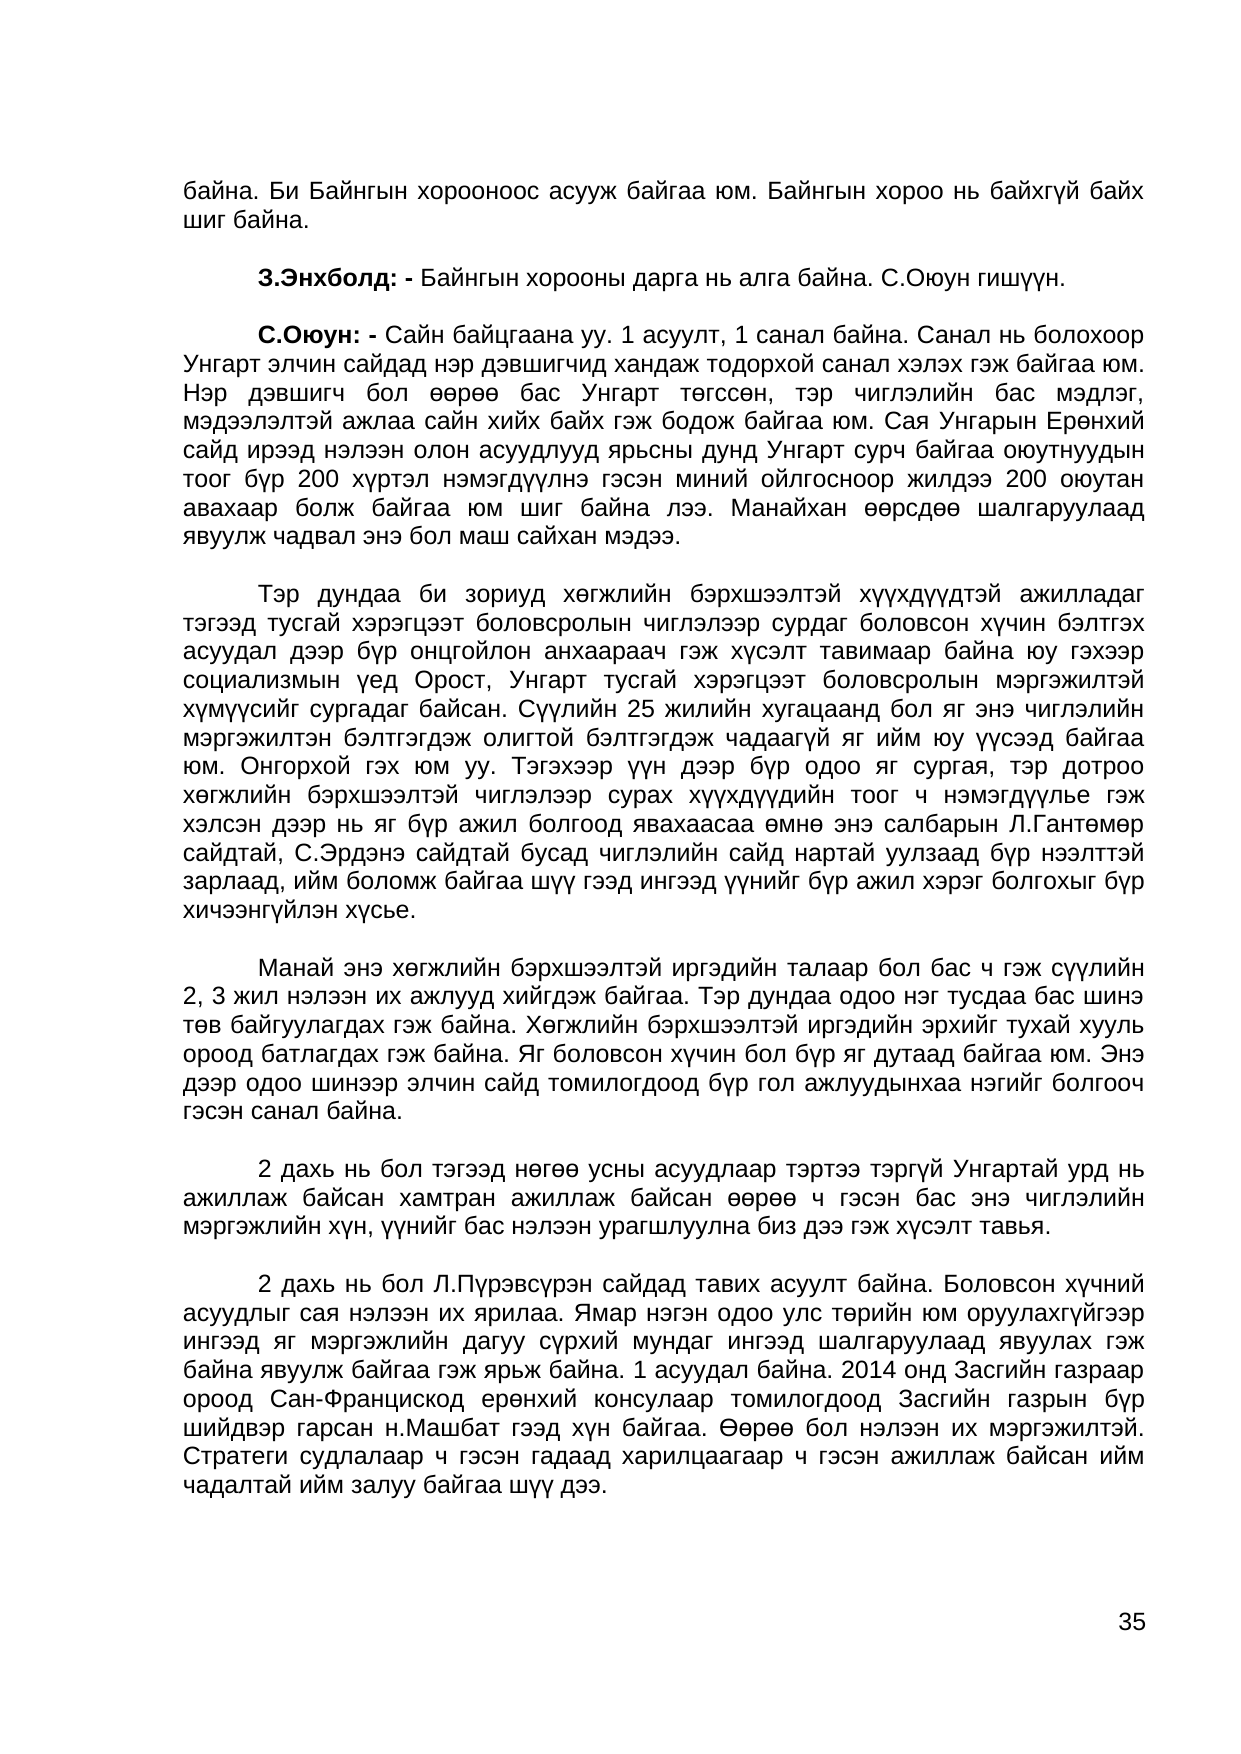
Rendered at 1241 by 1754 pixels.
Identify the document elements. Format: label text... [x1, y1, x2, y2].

text Тэр дундаа би зориуд хөгжлийн бэрхшээлтэй хүүхдүүдтэй ажилладаг тэгээд тусгай хэрэгцээт боловсролын чиглэлээр сурдаг боловсон хүчин бэлтгэх асуудал дээр бүр онцгойлон анхаараач гэж хүсэлт тавимаар байна юу гэхээр социализмын үед Орост, Унгарт тусгай хэрэгцээт боловсролын мэргэжилтэй хүмүүсийг сургадаг байсан. Сүүлийн 25 жилийн хугацаанд бол яг энэ чиглэлийн мэргэжилтэн бэлтгэгдэж олигтой бэлтгэгдэж чадаагүй яг ийм юу үүсээд байгаа юм. Онгорхой гэх юм уу. Тэгэхээр үүн дээр бүр одоо яг сургая, тэр дотроо хөгжлийн бэрхшээлтэй чиглэлээр сурах хүүхдүүдийн тоог ч нэмэгдүүлье гэж хэлсэн дээр нь яг бүр ажил болгоод явахаасаа өмнө энэ салбарын Л.Гантөмөр сайдтай, С.Эрдэнэ сайдтай бусад чиглэлийн сайд нартай уулзаад бүр нээлттэй зарлаад, ийм боломж байгаа шүү гээд ингээд үүнийг бүр ажил хэрэг болгохыг бүр хичээнгүйлэн хүсье. [183, 579, 1146, 924]
text Манай энэ хөгжлийн бэрхшээлтэй иргэдийн талаар бол бас ч гэж сүүлийн 2, 3 жил нэлээн их ажлууд хийгдэж байгаа. Тэр дундаа одоо нэг тусдаа бас шинэ төв байгуулагдах гэж байна. Хөгжлийн бэрхшээлтэй иргэдийн эрхийг тухай хууль ороод батлагдах гэж байна. Яг боловсон хүчин бол бүр яг дутаад байгаа юм. Энэ дээр одоо шинээр элчин сайд томилогдоод бүр гол ажлуудынхаа нэгийг болгооч гэсэн санал байна. [183, 953, 1146, 1125]
text 2 дахь нь бол Л.Пүрэвсүрэн сайдад тавих асуулт байна. Боловсон хүчний асуудлыг сая нэлээн их ярилаа. Ямар нэгэн одоо улс төрийн юм оруулахгүйгээр ингээд яг мэргэжлийн дагуу сүрхий мундаг ингээд шалгаруулаад явуулах гэж байна явуулж байгаа гэж ярьж байна. 1 асуудал байна. 2014 онд Засгийн газраар ороод Сан-Францискод ерөнхий консулаар томилогдоод Засгийн газрын бүр шийдвэр гарсан н.Машбат гээд хүн байгаа. Өөрөө бол нэлээн их мэргэжилтэй. Стратеги судлалаар ч гэсэн гадаад харилцаагаар ч гэсэн ажиллаж байсан ийм чадалтай ийм залуу байгаа шүү дээ. [183, 1269, 1146, 1499]
text С.Оюун: - Сайн байцгаана уу. 1 асуулт, 1 санал байна. Санал нь болохоор Унгарт элчин сайдад нэр дэвшигчид хандаж тодорхой санал хэлэх гэж байгаа юм. Нэр дэвшигч бол өөрөө бас Унгарт төгссөн, тэр чиглэлийн бас мэдлэг, мэдээлэлтэй ажлаа сайн хийх байх гэж бодож байгаа юм. Сая Унгарын Ерөнхий сайд ирээд нэлээн олон асуудлууд ярьсны дунд Унгарт сурч байгаа оюутнуудын тоог бүр 200 хүртэл нэмэгдүүлнэ гэсэн миний ойлгосноор жилдээ 200 оюутан авахаар болж байгаа юм шиг байна лээ. Манайхан өөрсдөө шалгаруулаад явуулж чадвал энэ бол маш сайхан мэдээ. [183, 320, 1146, 550]
text З.Энхболд: - Байнгын хорооны дарга нь алга байна. С.Оюун гишүүн. [183, 263, 1146, 291]
text 2 дахь нь бол тэгээд нөгөө усны асуудлаар тэртээ тэргүй Унгартай урд нь ажиллаж байсан хамтран ажиллаж байсан өөрөө ч гэсэн бас энэ чиглэлийн мэргэжлийн хүн, үүнийг бас нэлээн урагшлуулна биз дээ гэж хүсэлт тавья. [183, 1154, 1146, 1240]
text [183, 176, 1146, 234]
